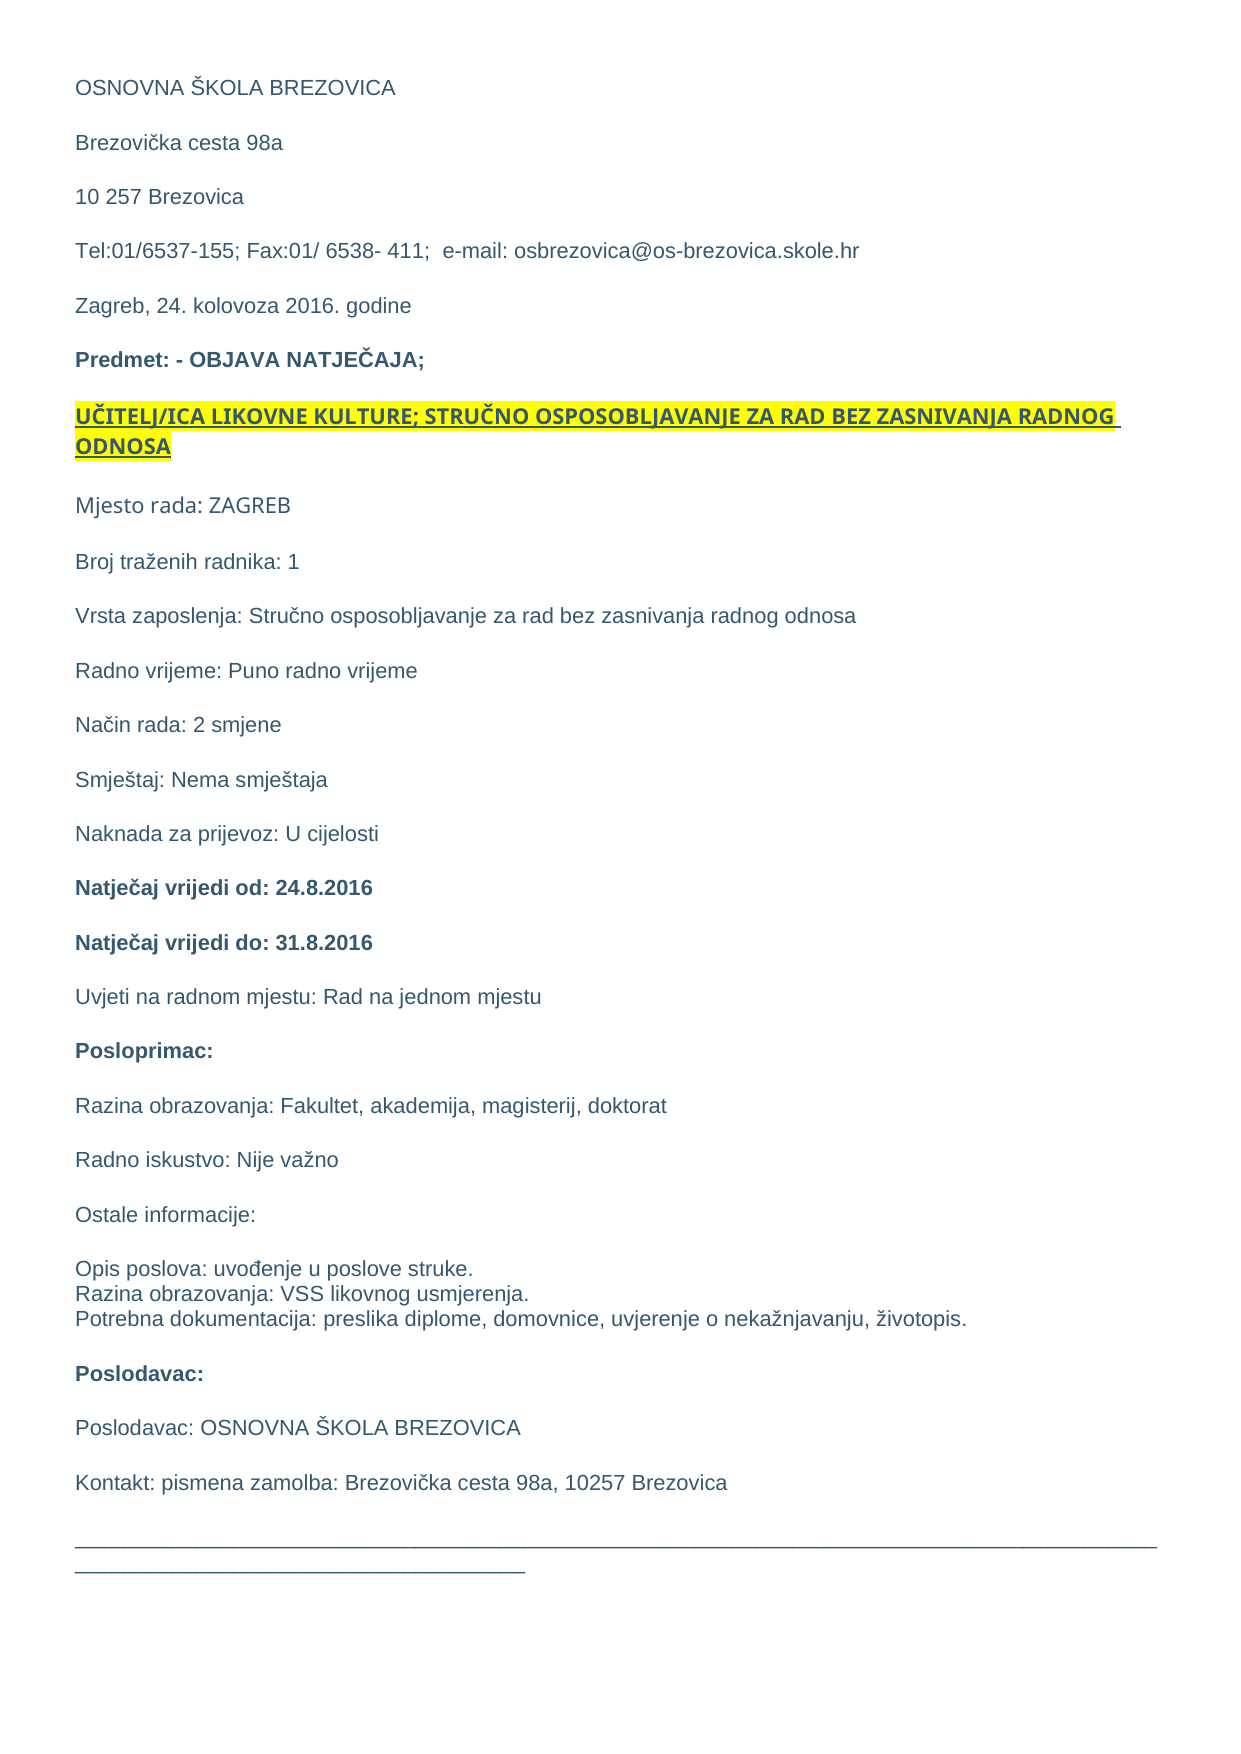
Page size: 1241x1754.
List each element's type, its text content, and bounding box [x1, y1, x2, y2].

text 10 257 Brezovica [75, 184, 1165, 209]
text Poslodavac: OSNOVNA ŠKOLA BREZOVICA [75, 1415, 1165, 1440]
text Razina obrazovanja: Fakultet, akademija, magisterij, doktorat [75, 1093, 1165, 1118]
text Predmet: - OBJAVA NATJEČAJA; [75, 347, 1165, 372]
text Način rada: 2 smjene [75, 712, 1165, 737]
text Radno vrijeme: Puno radno vrijeme [75, 658, 1165, 683]
text Natječaj vrijedi do: 31.8.2016 [75, 929, 1165, 955]
text Zagreb, 24. kolovoza 2016. godine [75, 292, 1165, 318]
text Opis poslova: uvođenje u poslove struke. Razina obrazovanja: VSS likovnog usmjerenja. Potrebna dokumentacija: preslika diplome, domovnice, uvjerenje o nekažnjavanju, životopis. [75, 1256, 1165, 1331]
text ______________________________________________________________________________________________________________________________ [75, 1524, 1165, 1574]
text Ostale informacije: [75, 1201, 1165, 1227]
text Broj traženih radnika: 1 [75, 549, 1165, 574]
text Uvjeti na radnom mjestu: Rad na jednom mjestu [75, 984, 1165, 1009]
text UČITELJ/ICA LIKOVNE KULTURE; STRUČNO OSPOSOBLJAVANJE ZA RAD BEZ ZASNIVANJA RADNOG ODNOSA [171, 401, 1165, 461]
text Posloprimac: [75, 1038, 1165, 1063]
text Tel:01/6537-155; Fax:01/ 6538- 411; e-mail: osbrezovica@os-brezovica.skole.hr [75, 238, 1165, 263]
text Natječaj vrijedi od: 24.8.2016 [75, 875, 1165, 900]
text Brezovička cesta 98a [75, 129, 1165, 154]
text Mjesto rada: ZAGREB [75, 490, 1165, 520]
text Naknada za prijevoz: U cijelosti [75, 821, 1165, 846]
text Poslodavac: [75, 1361, 1165, 1386]
text Vrsta zaposlenja: Stručno osposobljavanje za rad bez zasnivanja radnog odnosa [75, 603, 1165, 628]
text Radno iskustvo: Nije važno [75, 1147, 1165, 1172]
text OSNOVNA ŠKOLA BREZOVICA [75, 75, 1165, 100]
text Smještaj: Nema smještaja [75, 766, 1165, 792]
text Kontakt: pismena zamolba: Brezovička cesta 98a, 10257 Brezovica [75, 1469, 1165, 1494]
